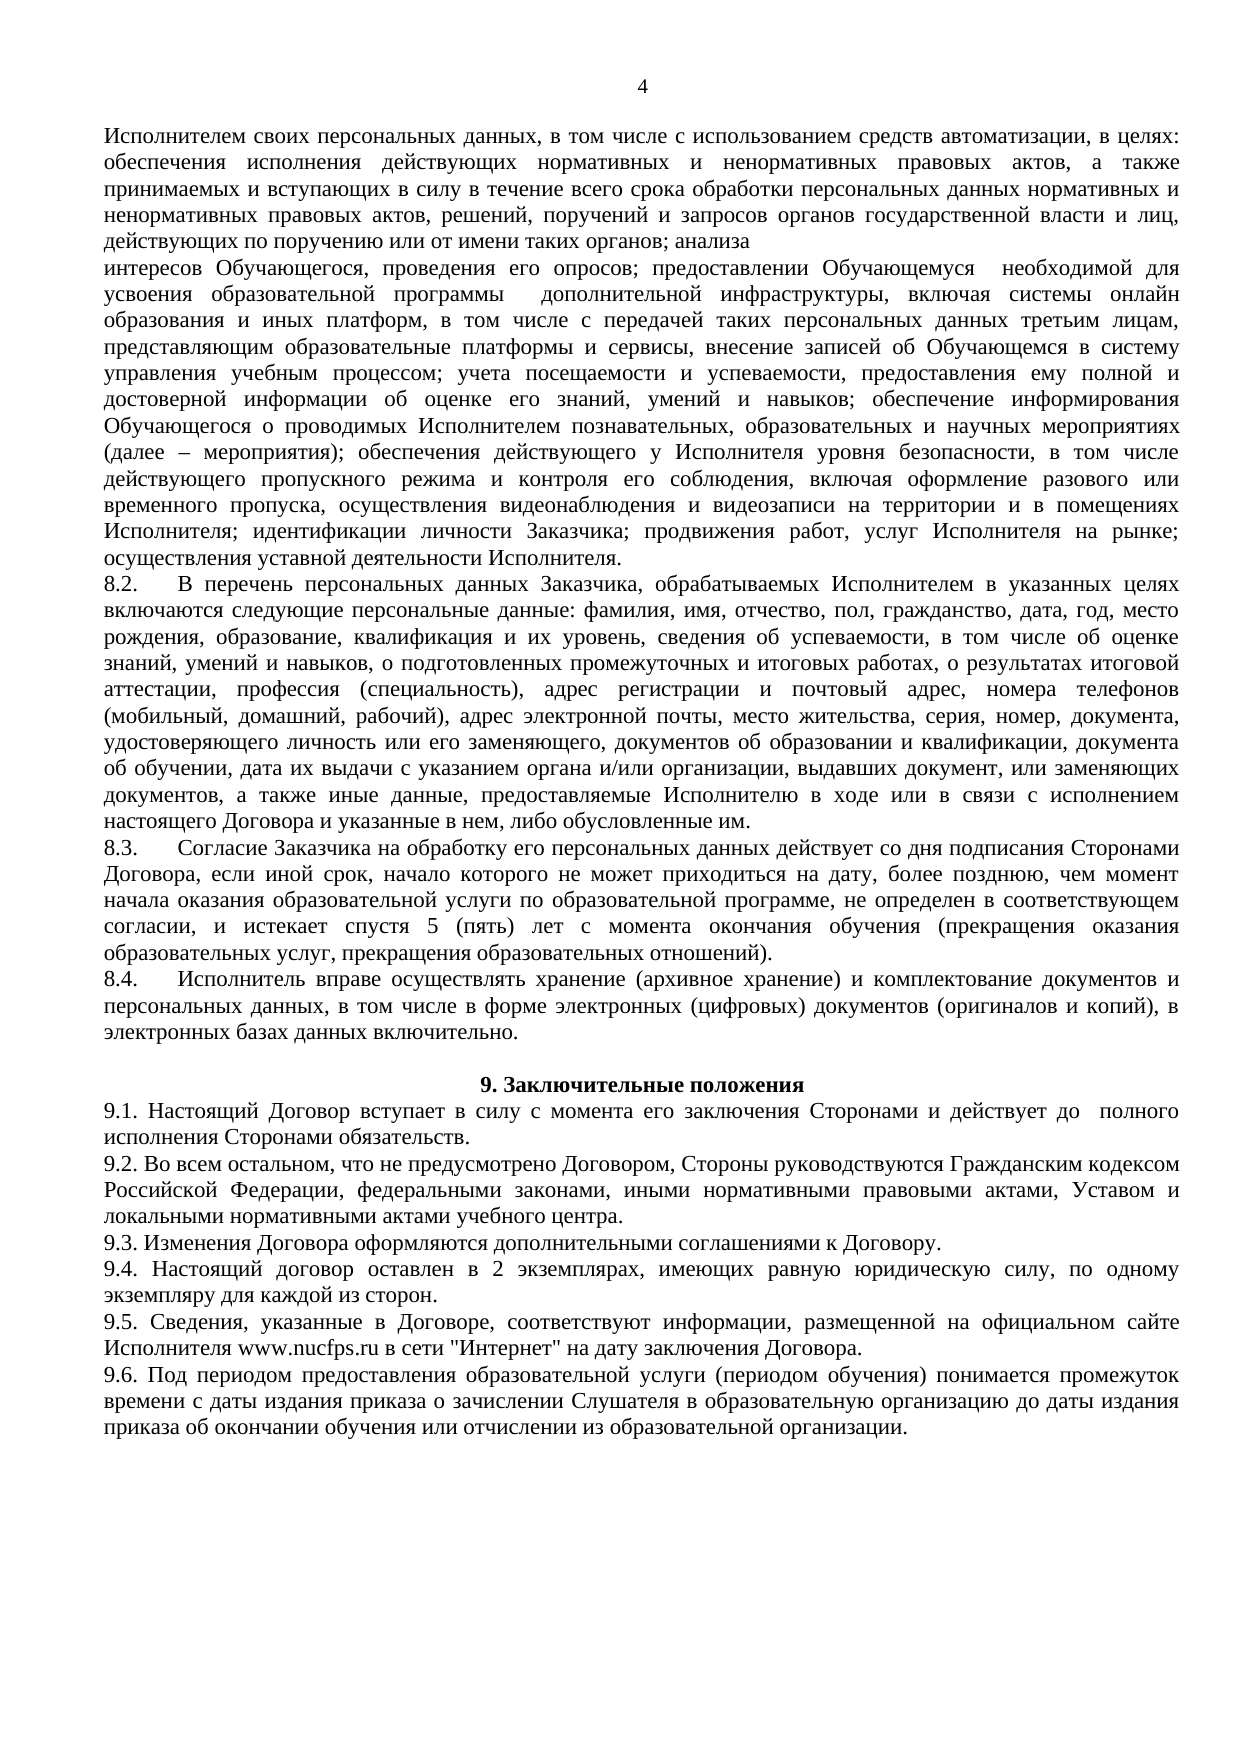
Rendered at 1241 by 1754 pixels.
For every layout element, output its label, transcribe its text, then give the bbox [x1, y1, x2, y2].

text 9.4. Настоящий договор оставлен в 2 экземплярах, имеющих равную юридическую силу, по одному экземпляру для каждой из сторон. [103, 1255, 1181, 1308]
text интересов Обучающегося, проведения его опросов; предоставлении Обучающемуся необходимой для усвоения образовательной программы дополнительной инфраструктуры, включая системы онлайн образования и иных платформ, в том числе с передачей таких персональных данных третьим лицам, представляющим образовательные платформы и сервисы, внесение записей об Обучающемся в систему управления учебным процессом; учета посещаемости и успеваемости, предоставления ему полной и достоверной информации об оценке его знаний, умений и навыков; обеспечение информирования Обучающегося о проводимых Исполнителем познавательных, образовательных и научных мероприятиях (далее – мероприятия); обеспечения действующего у Исполнителя уровня безопасности, в том числе действующего пропускного режима и контроля его соблюдения, включая оформление разового или временного пропуска, осуществления видеонаблюдения и видеозаписи на территории и в помещениях Исполнителя; идентификации личности Заказчика; продвижения работ, услуг Исполнителя на рынке; осуществления уставной деятельности Исполнителя. [103, 254, 1181, 570]
text 8.2. В перечень персональных данных Заказчика, обрабатываемых Исполнителем в указанных целях включаются следующие персональные данные: фамилия, имя, отчество, пол, гражданство, дата, год, место рождения, образование, квалификация и их уровень, сведения об успеваемости, в том числе об оценке знаний, умений и навыков, о подготовленных промежуточных и итоговых работах, о результатах итоговой аттестации, профессия (специальность), адрес регистрации и почтовый адрес, номера телефонов (мобильный, домашний, рабочий), адрес электронной почты, место жительства, серия, номер, документа, удостоверяющего личность или его заменяющего, документов об образовании и квалификации, документа об обучении, дата их выдачи с указанием органа и/или организации, выдавших документ, или заменяющих документов, а также иные данные, предоставляемые Исполнителю в ходе или в связи с исполнением настоящего Договора и указанные в нем, либо обусловленные им. [103, 570, 1181, 833]
text 9. Заключительные положения [103, 1071, 1181, 1097]
text 8.4. Исполнитель вправе осуществлять хранение (архивное хранение) и комплектование документов и персональных данных, в том числе в форме электронных (цифровых) документов (оригиналов и копий), в электронных базах данных включительно. [103, 965, 1181, 1044]
text 9.2. Во всем остальном, что не предусмотрено Договором, Стороны руководствуются Гражданским кодексом Российской Федерации, федеральными законами, иными нормативными правовыми актами, Уставом и локальными нормативными актами учебного центра. [103, 1150, 1181, 1229]
text 9.1. Настоящий Договор вступает в силу с момента его заключения Сторонами и действует до полного исполнения Сторонами обязательств. [103, 1097, 1181, 1150]
text 8.3. Согласие Заказчика на обработку его персональных данных действует со дня подписания Сторонами Договора, если иной срок, начало которого не может приходиться на дату, более позднюю, чем момент начала оказания образовательной услуги по образовательной программе, не определен в соответствующем согласии, и истекает спустя 5 (пять) лет с момента окончания обучения (прекращения оказания образовательных услуг, прекращения образовательных отношений). [103, 833, 1181, 965]
text 9.5. Сведения, указанные в Договоре, соответствуют информации, размещенной на официальном сайте Исполнителя www.nucfps.ru в сети "Интернет" на дату заключения Договора. [103, 1308, 1181, 1361]
text 9.6. Под периодом предоставления образовательной услуги (периодом обучения) понимается промежуток времени с даты издания приказа о зачислении Слушателя в образовательную организацию до даты издания приказа об окончании обучения или отчислении из образовательной организации. [103, 1361, 1181, 1440]
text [103, 122, 1181, 254]
text 9.3. Изменения Договора оформляются дополнительными соглашениями к Договору. [103, 1229, 1181, 1255]
